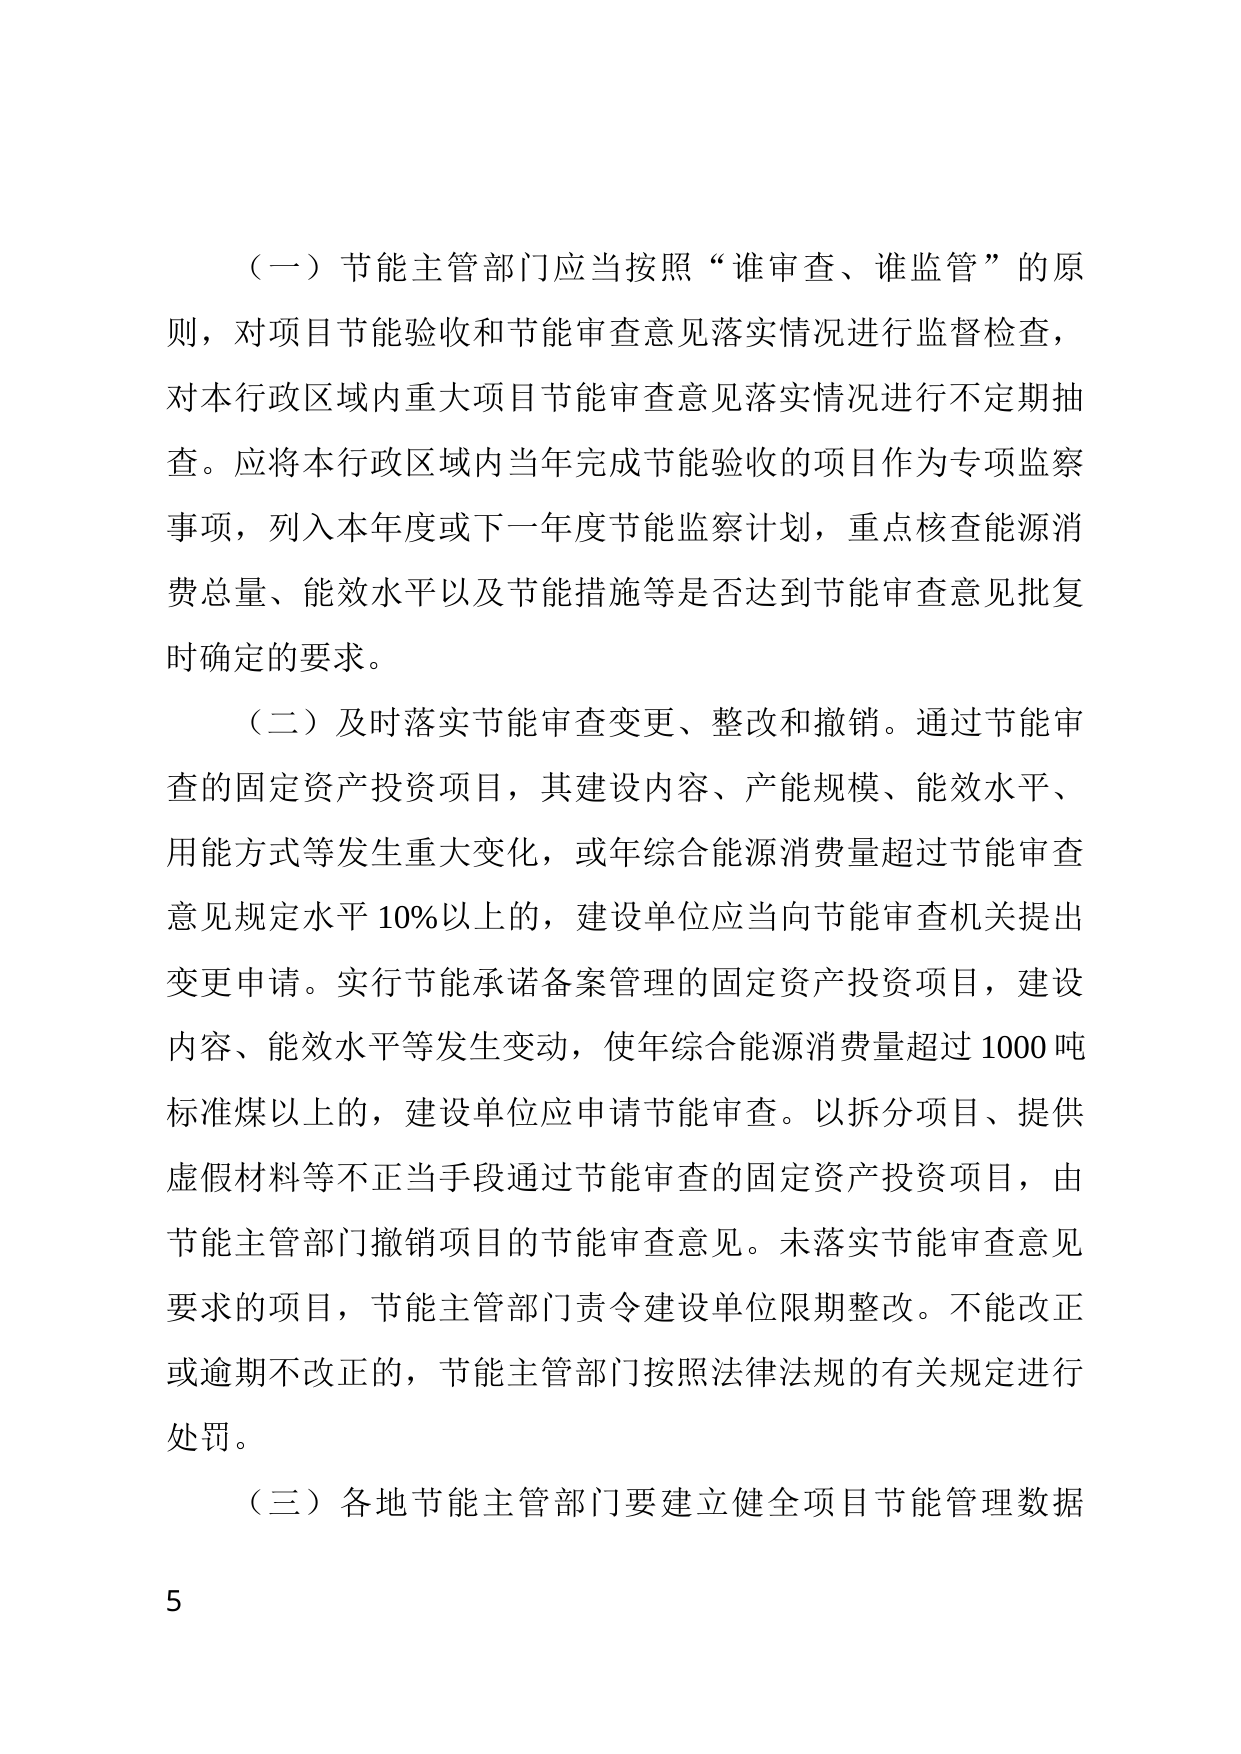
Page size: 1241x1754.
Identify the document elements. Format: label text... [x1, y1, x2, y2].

text （一）节能主管部门应当按照“谁审查、谁监管”的原则，对项目节能验收和节能审查意见落实情况进行监督检查，对本行政区域内重大项目节能审查意见落实情况进行不定期抽查。应将本行政区域内当年完成节能验收的项目作为专项监察事项，列入本年度或下一年度节能监察计划，重点核查能源消费总量、能效水平以及节能措施等是否达到节能审查意见批复时确定的要求。 [165, 233, 1087, 688]
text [165, 1468, 1087, 1533]
text （二）及时落实节能审查变更、整改和撤销。通过节能审查的固定资产投资项目，其建设内容、产能规模、能效水平、用能方式等发生重大变化，或年综合能源消费量超过节能审查意见规定水平10%以上的，建设单位应当向节能审查机关提出变更申请。实行节能承诺备案管理的固定资产投资项目，建设内容、能效水平等发生变动，使年综合能源消费量超过1000吨标准煤以上的，建设单位应申请节能审查。以拆分项目、提供虚假材料等不正当手段通过节能审查的固定资产投资项目，由节能主管部门撤销项目的节能审查意见。未落实节能审查意见要求的项目，节能主管部门责令建设单位限期整改。不能改正或逾期不改正的，节能主管部门按照法律法规的有关规定进行处罚。 [165, 688, 1087, 1468]
